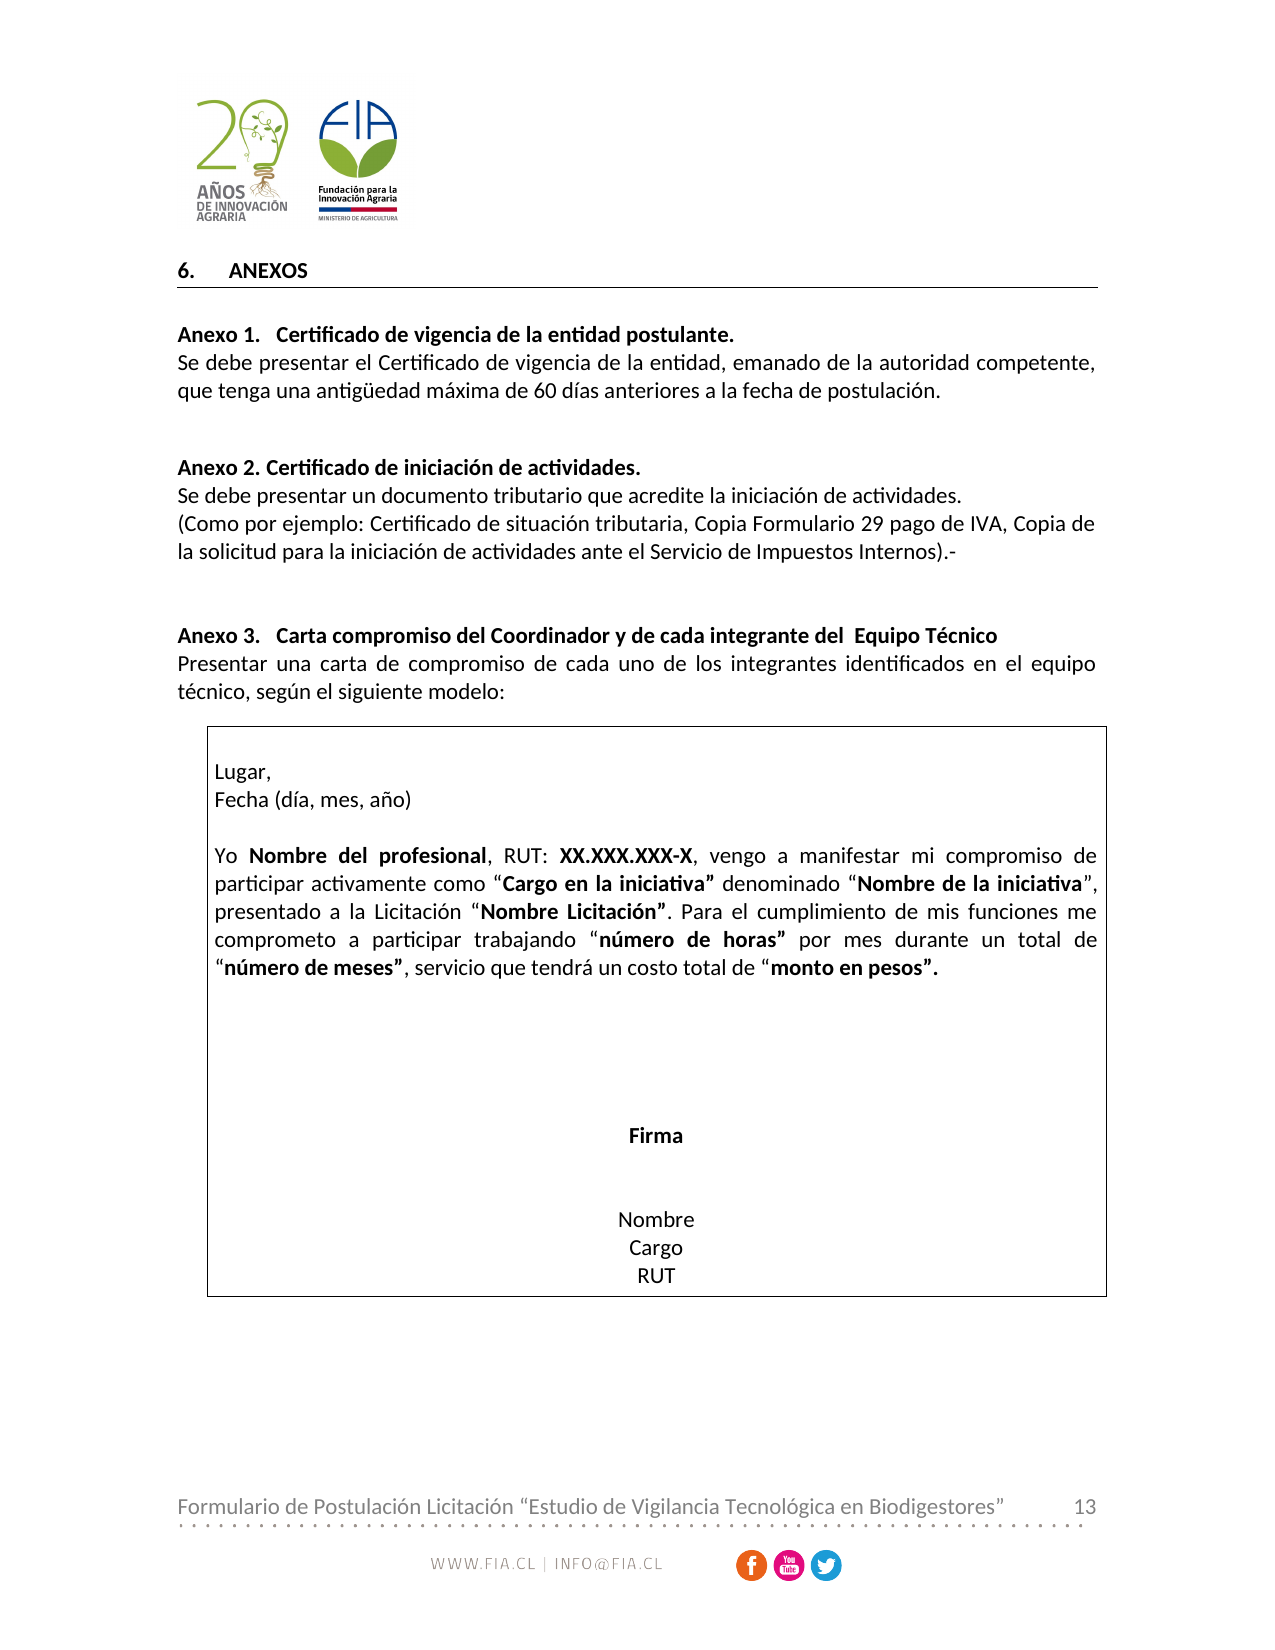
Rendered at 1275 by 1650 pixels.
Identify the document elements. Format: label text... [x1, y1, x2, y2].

list RUT [208, 1258, 1106, 1296]
text (Como por ejemplo: Certificado de situación tributaria, Copia Formulario 29 pago de IVA, Copia de la solicitud para la iniciación de actividades ante el Servicio de Impuestos Internos).- [177, 509, 1098, 565]
list Cargo [208, 1230, 1106, 1258]
text Yo Nombre del profesional, RUT: XX.XXX.XXX-X, vengo a manifestar mi compromiso de participar activamente como “Cargo en la iniciativa” denominado “Nombre de la iniciativa”, presentado a la Licitación “Nombre Licitación”. Para el cumplimiento de mis funciones me comprometo a participar trabajando “número de horas” por mes durante un total de “número de meses”, servicio que tendrá un costo total de “monto en pesos”. [208, 838, 1106, 981]
list Presentar una carta de compromiso de cada uno de los integrantes identificados en el equipo técnico, según el siguiente modelo: [177, 649, 1098, 705]
text Se debe presentar un documento tributario que acredite la iniciación de actividades. [177, 481, 1098, 509]
list Anexo 3. Carta compromiso del Coordinador y de cada integrante del Equipo Técnico [177, 621, 1098, 649]
list Anexo 1. Certificado de vigencia de la entidad postulante. [177, 320, 1098, 348]
text Anexo 2. Certificado de iniciación de actividades. [177, 453, 1098, 481]
list Se debe presentar el Certificado de vigencia de la entidad, emanado de la autoridad competente, que tenga una antigüedad máxima de 60 días anteriores a la fecha de postulación. [177, 348, 1098, 404]
text Fecha (día, mes, año) [208, 782, 1106, 813]
list Firma [208, 1118, 1106, 1149]
picture [179, 1524, 1093, 1583]
subtitle ANEXOS [177, 256, 1098, 287]
text Lugar, [208, 754, 1106, 782]
picture [177, 73, 417, 229]
list Nombre [208, 1202, 1106, 1230]
